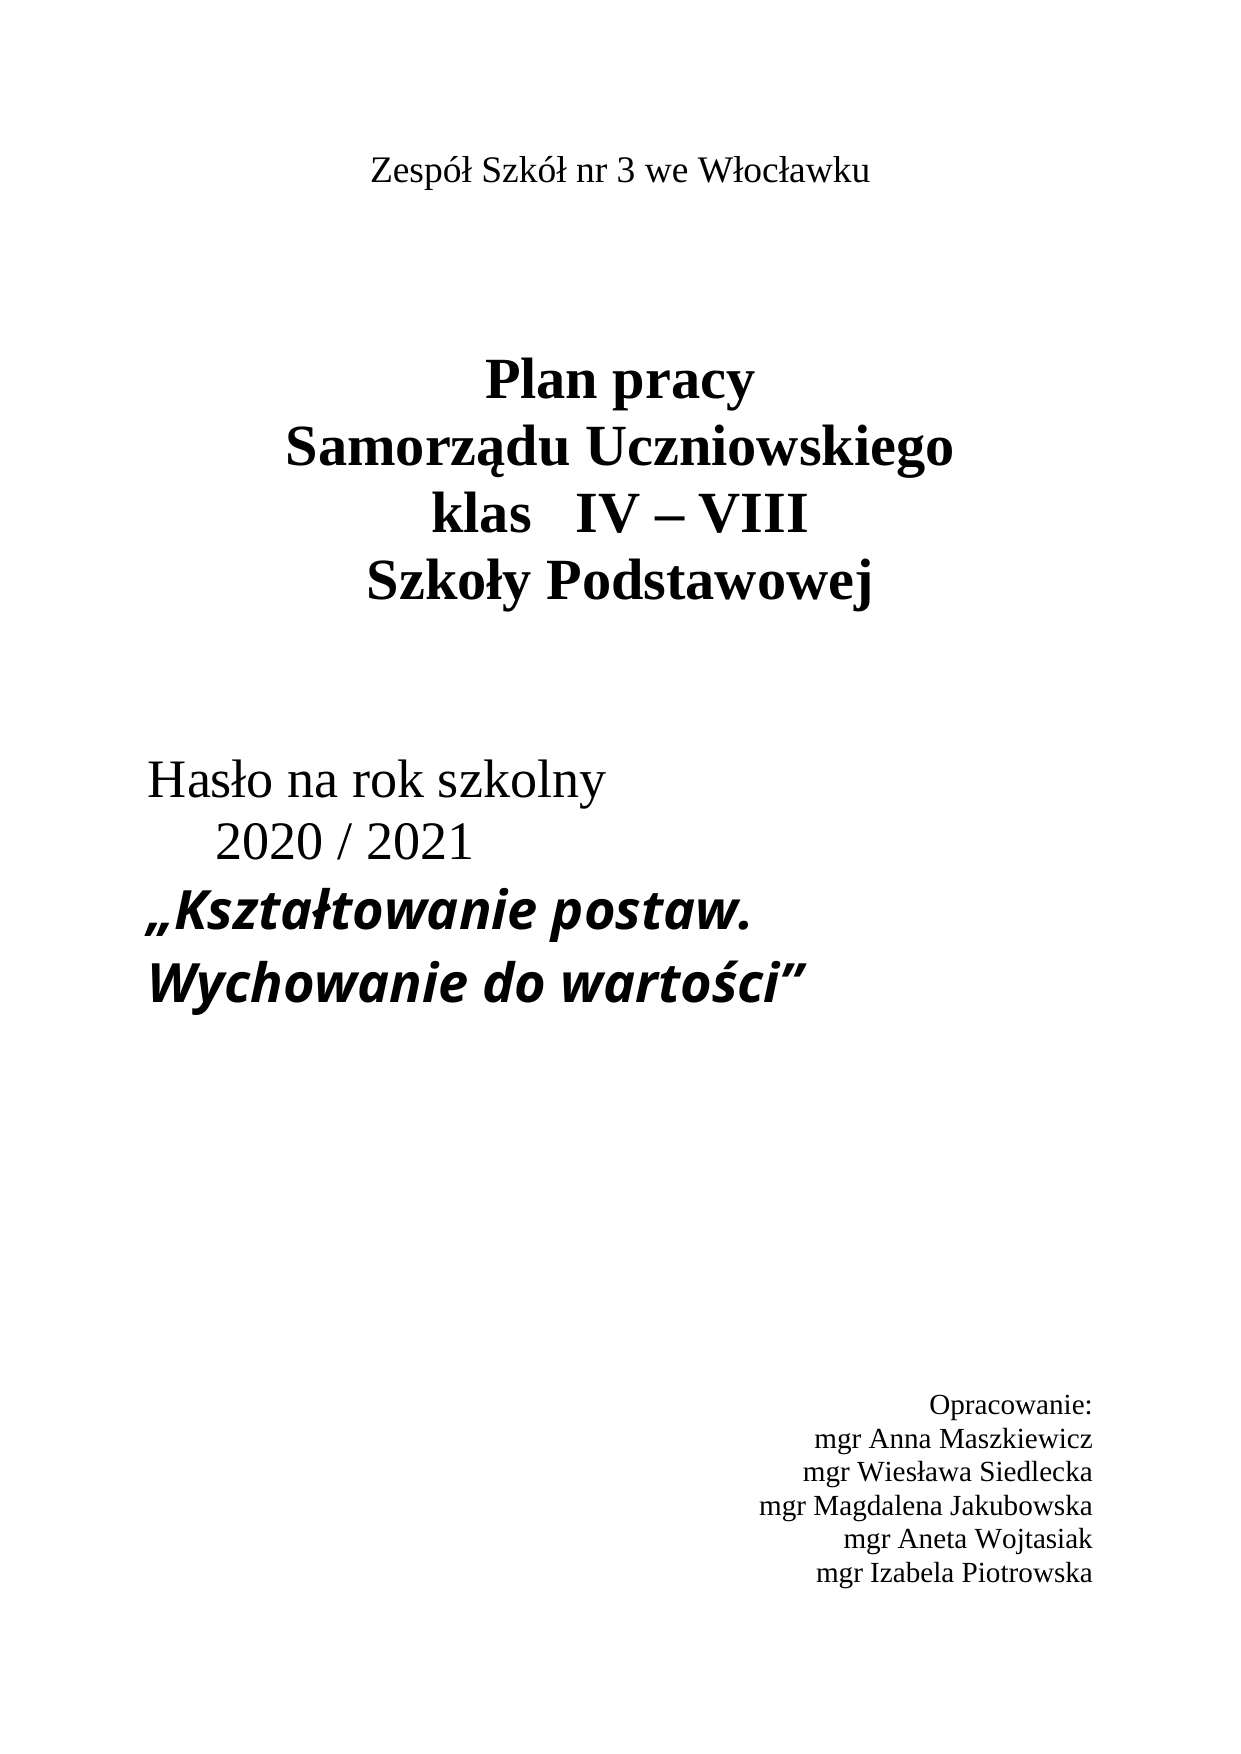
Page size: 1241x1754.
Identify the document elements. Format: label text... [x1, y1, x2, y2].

text klas IV – VIII [148, 478, 1093, 545]
text mgr Izabela Piotrowska [148, 1555, 1093, 1589]
text Wychowanie do wartości” [148, 945, 1093, 1019]
text 2020 / 2021 [148, 809, 1093, 871]
text Szkoły Podstawowej [148, 545, 1093, 612]
text mgr Wiesława Siedlecka [148, 1454, 1093, 1488]
text Hasło na rok szkolny [148, 747, 1093, 809]
text mgr Anna Maszkiewicz [148, 1421, 1093, 1454]
text Plan pracy [148, 344, 1093, 411]
text mgr Aneta Wojtasiak [148, 1522, 1093, 1555]
text Zespół Szkół nr 3 we Włocławku [148, 148, 1093, 191]
text Samorządu Uczniowskiego [148, 411, 1093, 478]
text mgr Magdalena Jakubowska [148, 1488, 1093, 1522]
text „Kształtowanie postaw. [148, 871, 1093, 945]
text Opracowanie: [148, 1387, 1093, 1421]
